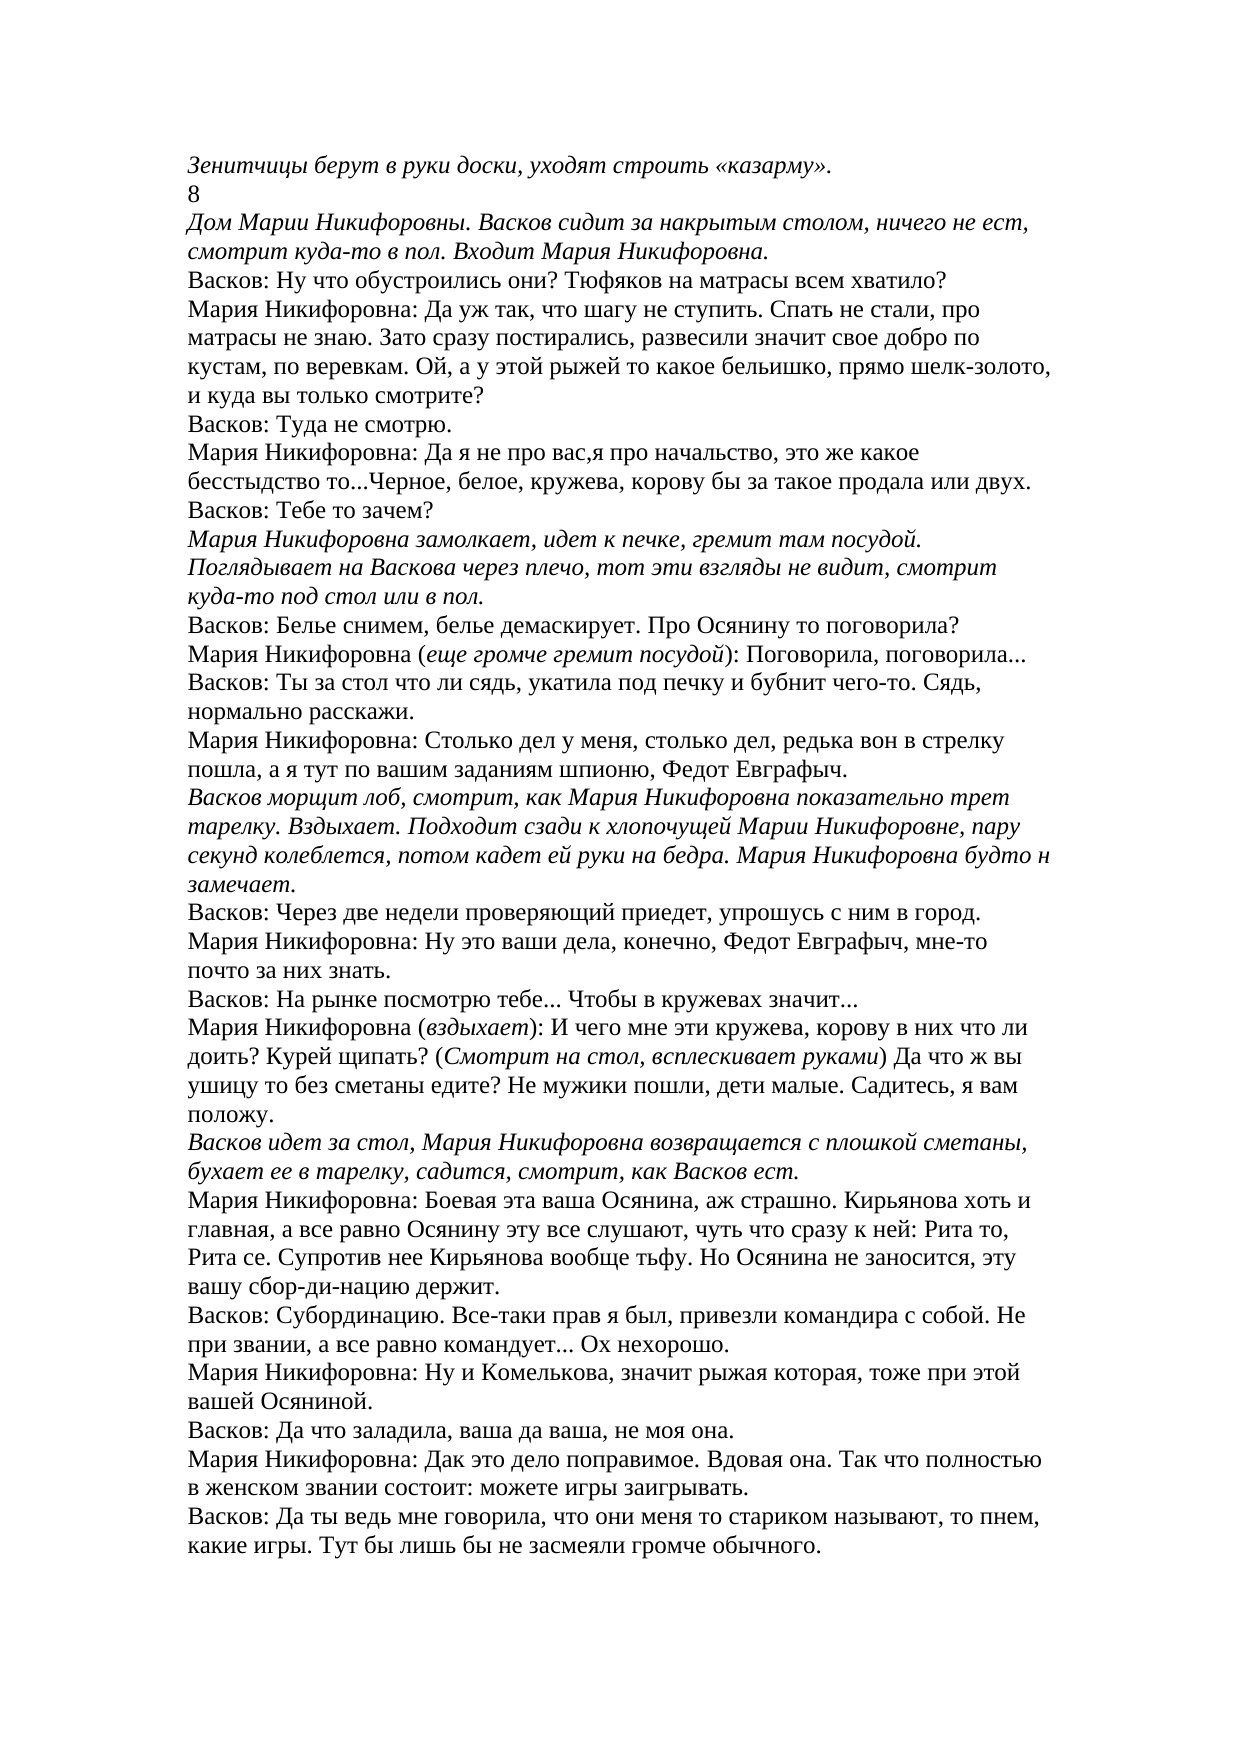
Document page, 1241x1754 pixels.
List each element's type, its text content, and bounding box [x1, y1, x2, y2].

text Васков: Да что заладила, ваша да ваша, не моя она. [187, 1415, 1053, 1444]
text Васков: Через две недели проверяющий приедет, упрошусь с ним в город. [187, 897, 1053, 926]
text Мария Никифоровна: Столько дел у меня, столько дел, редька вон в стрелку пошла, а я тут по вашим заданиям шпионю, Федот Евграфыч. [187, 725, 1053, 782]
text Васков: Белье снимем, белье демаскирует. Про Осянину то поговорила? [187, 610, 1053, 639]
text Дом Марии Никифоровны. Васков сидит за накрытым столом, ничего не ест, смотрит куда-то в пол. Входит Мария Никифоровна. [187, 207, 1053, 265]
text Васков: Ты за стол что ли сядь, укатила под печку и бубнит чего-то. Сядь, нормально расскажи. [187, 667, 1053, 725]
text Зенитчицы берут в руки доски, уходят строить «казарму». [187, 150, 1053, 179]
text Васков: Ну что обустроились они? Тюфяков на матрасы всем хватило? [187, 265, 1053, 294]
text Мария Никифоровна: Ну и Комелькова, значит рыжая которая, тоже при этой вашей Осяниной. [187, 1357, 1053, 1415]
text Васков: На рынке посмотрю тебе... Чтобы в кружевах значит... [187, 984, 1053, 1012]
text Мария Никифоровна: Боевая эта ваша Осянина, аж страшно. Кирьянова хоть и главная, а все равно Осянину эту все слушают, чуть что сразу к ней: Рита то, Рита се. Супротив нее Кирьянова вообще тьфу. Но Осянина не заносится, эту вашу сбор-ди-нацию держит. [187, 1185, 1053, 1300]
text Васков: Да ты ведь мне говорила, что они меня то стариком называют, то пнем, какие игры. Тут бы лишь бы не засмеяли громче обычного. [187, 1501, 1053, 1559]
text Васков морщит лоб, смотрит, как Мария Никифоровна показательно трет тарелку. Вздыхает. Подходит сзади к хлопочущей Марии Никифоровне, пару секунд колеблется, потом кадет ей руки на бедра. Мария Никифоровна будто н замечает. [187, 782, 1053, 897]
text Васков идет за стол, Мария Никифоровна возвращается с плошкой сметаны, бухает ее в тарелку, садится, смотрит, как Васков ест. [187, 1127, 1053, 1185]
text 8 [187, 179, 1053, 207]
text Мария Никифоровна: Дак это дело поправимое. Вдовая она. Так что полностью в женском звании состоит: можете игры заигрывать. [187, 1444, 1053, 1501]
text Мария Никифоровна (еще громче гремит посудой): Поговорила, поговорила... [187, 639, 1053, 667]
text Васков: Субординацию. Все-таки прав я был, привезли командира с собой. Не при звании, а все равно командует... Ох нехорошо. [187, 1300, 1053, 1357]
text Васков: Туда не смотрю. [187, 409, 1053, 437]
text Мария Никифоровна: Да уж так, что шагу не ступить. Спать не стали, про матрасы не знаю. Зато сразу постирались, развесили значит свое добро по кустам, по веревкам. Ой, а у этой рыжей то какое бельишко, прямо шелк-золото, и куда вы только смотрите? [187, 294, 1053, 409]
text Мария Никифоровна: Ну это ваши дела, конечно, Федот Евграфыч, мне-то почто за них знать. [187, 926, 1053, 984]
text Мария Никифоровна: Да я не про вас,я про начальство, это же какое бесстыдство то...Черное, белое, кружева, корову бы за такое продала или двух. [187, 437, 1053, 495]
text Васков: Тебе то зачем? [187, 495, 1053, 524]
text Мария Никифоровна (вздыхает): И чего мне эти кружева, корову в них что ли доить? Курей щипать? (Смотрит на стол, всплескивает руками) Да что ж вы ушицу то без сметаны едите? Не мужики пошли, дети малые. Садитесь, я вам положу. [187, 1012, 1053, 1127]
text Мария Никифоровна замолкает, идет к печке, гремит там посудой. Поглядывает на Васкова через плечо, тот эти взгляды не видит, смотрит куда-то под стол или в пол. [187, 524, 1053, 610]
